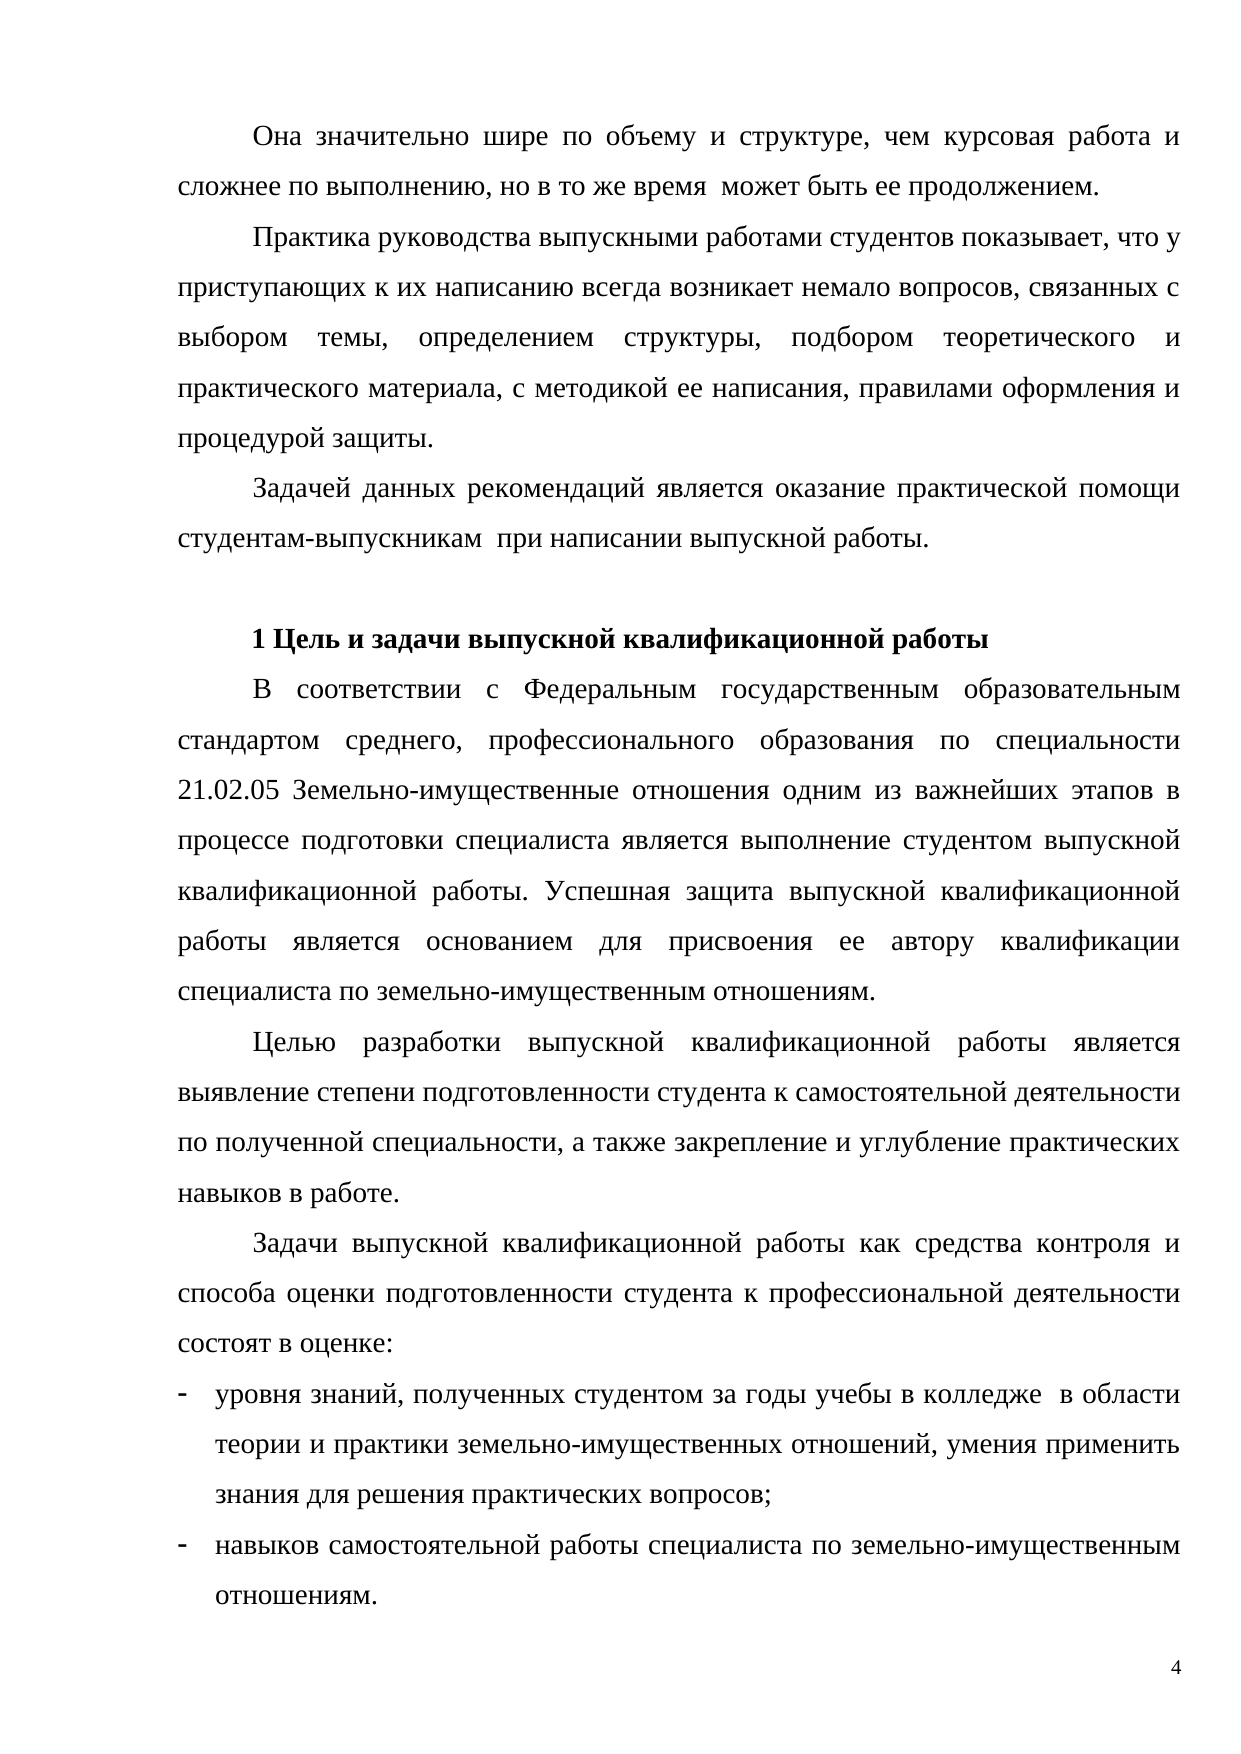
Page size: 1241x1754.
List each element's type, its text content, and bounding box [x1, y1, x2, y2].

text Задачи выпускной квалификационной работы как средства контроля и способа оценки подготовленности студента к профессиональной деятельности состоят в оценке: [177, 1225, 1181, 1359]
text 1 Цель и задачи выпускной квалификационной работы [177, 621, 1181, 655]
text Задачей данных рекомендаций является оказание практической помощи студентам-выпускникам при написании выпускной работы. [177, 470, 1181, 554]
text Она значительно шире по объему и структуре, чем курсовая работа и сложнее по выполнению, но в то же время может быть ее продолжением. [177, 118, 1181, 202]
text Практика руководства выпускными работами студентов показывает, что у приступающих к их написанию всегда возникает немало вопросов, связанных с выбором темы, определением структуры, подбором теоретического и практического материала, с методикой ее написания, правилами оформления и процедурой защиты. [177, 219, 1181, 453]
list уровня знаний, полученных студентом за годы учебы в колледже в области теории и практики земельно-имущественных отношений, умения применить знания для решения практических вопросов; [177, 1376, 1181, 1510]
text В соответствии с Федеральным государственным образовательным стандартом среднего, профессионального образования по специальности 21.02.05 Земельно-имущественные отношения одним из важнейших этапов в процессе подготовки специалиста является выполнение студентом выпускной квалификационной работы. Успешная защита выпускной квалификационной работы является основанием для присвоения ее автору квалификации специалиста по земельно-имущественным отношениям. [177, 672, 1181, 1007]
list навыков самостоятельной работы специалиста по земельно-имущественным отношениям. [177, 1527, 1181, 1611]
text Целью разработки выпускной квалификационной работы является выявление степени подготовленности студента к самостоятельной деятельности по полученной специальности, а также закрепление и углубление практических навыков в работе. [177, 1024, 1181, 1208]
